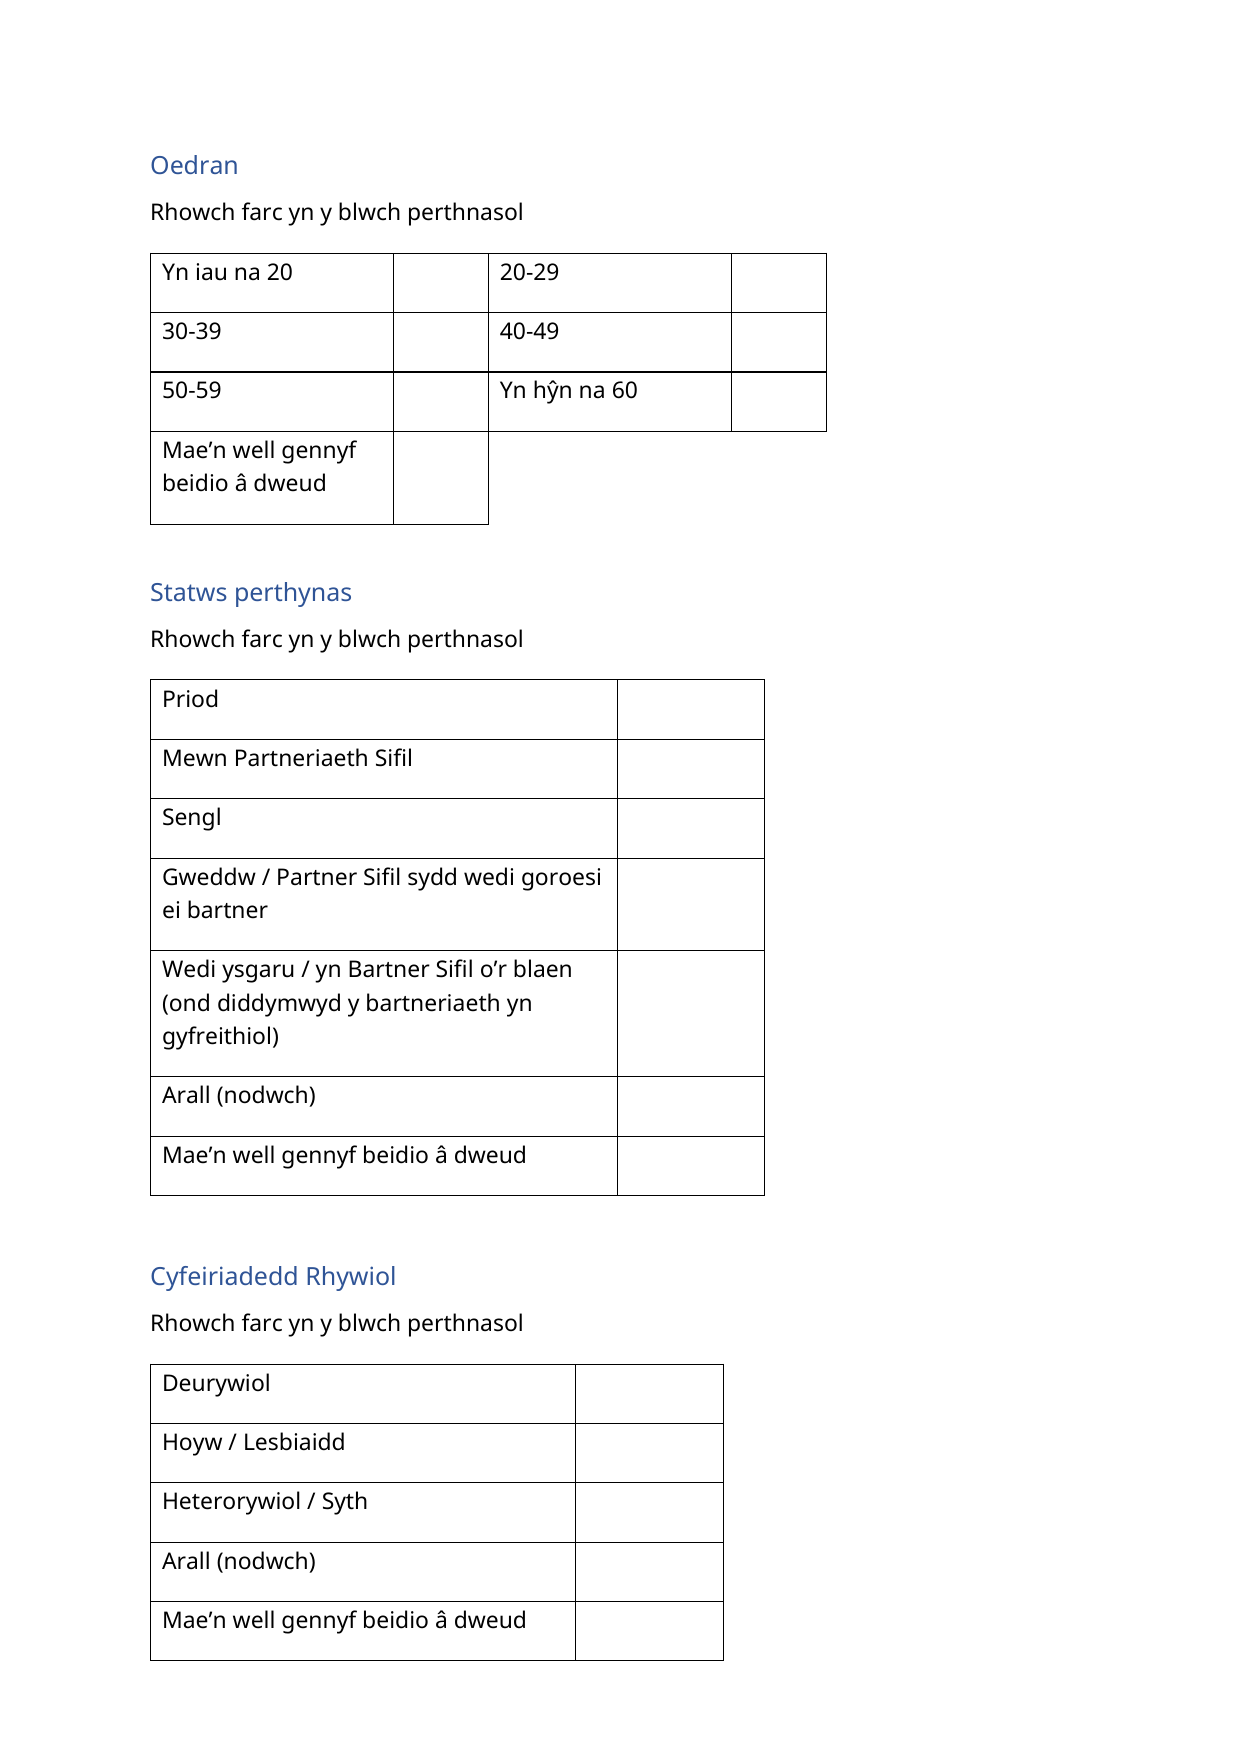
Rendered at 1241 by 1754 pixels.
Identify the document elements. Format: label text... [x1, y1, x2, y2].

table_cell [618, 1137, 764, 1195]
table_cell Arall (nodwch) [151, 1543, 575, 1601]
table_cell Mae’n well gennyf beidio â dweud [151, 1602, 575, 1660]
table_cell Gweddw / Partner Sifil sydd wedi goroesi ei bartner [151, 859, 617, 950]
table_cell [732, 373, 826, 431]
table_header 20-29 [489, 254, 731, 312]
table_cell Sengl [151, 799, 617, 857]
table_header Yn iau na 20 [151, 254, 393, 312]
table_cell [618, 740, 764, 798]
table_header Deurywiol [151, 1365, 575, 1423]
table_cell [618, 1077, 764, 1136]
table_cell Mae’n well gennyf beidio â dweud [151, 1137, 617, 1195]
table_cell [618, 951, 764, 1076]
subtitle Oedran [150, 148, 1090, 182]
text Rhowch farc yn y blwch perthnasol [150, 1305, 1090, 1338]
table_header [732, 254, 826, 312]
subtitle Cyfeiriadedd Rhywiol [150, 1258, 1090, 1293]
table_cell [618, 799, 764, 857]
table_header [394, 254, 488, 312]
table_cell [394, 373, 488, 431]
table_cell Hoyw / Lesbiaidd [151, 1424, 575, 1482]
table_cell [576, 1543, 723, 1601]
table_cell Yn hŷn na 60 [489, 373, 731, 431]
table_cell [576, 1483, 723, 1542]
table_header Priod [151, 680, 617, 739]
table_cell Mae’n well gennyf beidio â dweud [151, 432, 393, 523]
table_cell Mewn Partneriaeth Sifil [151, 740, 617, 798]
table_cell [394, 432, 488, 523]
text Rhowch farc yn y blwch perthnasol [150, 194, 1090, 228]
table_cell [576, 1602, 723, 1660]
subtitle Statws perthynas [150, 574, 1090, 608]
table_header [576, 1365, 723, 1423]
text Rhowch farc yn y blwch perthnasol [150, 621, 1090, 654]
table_cell [732, 313, 826, 371]
table_cell Arall (nodwch) [151, 1077, 617, 1136]
table_cell Wedi ysgaru / yn Bartner Sifil o’r blaen (ond diddymwyd y bartneriaeth yn gyfreithiol) [151, 951, 617, 1076]
table_cell 40-49 [489, 313, 731, 371]
table_cell 30-39 [151, 313, 393, 371]
table_cell 50-59 [151, 373, 393, 431]
table_header [618, 680, 764, 739]
table_cell [576, 1424, 723, 1482]
table_cell Heterorywiol / Syth [151, 1483, 575, 1542]
table_cell [394, 313, 488, 371]
table_cell [618, 859, 764, 950]
